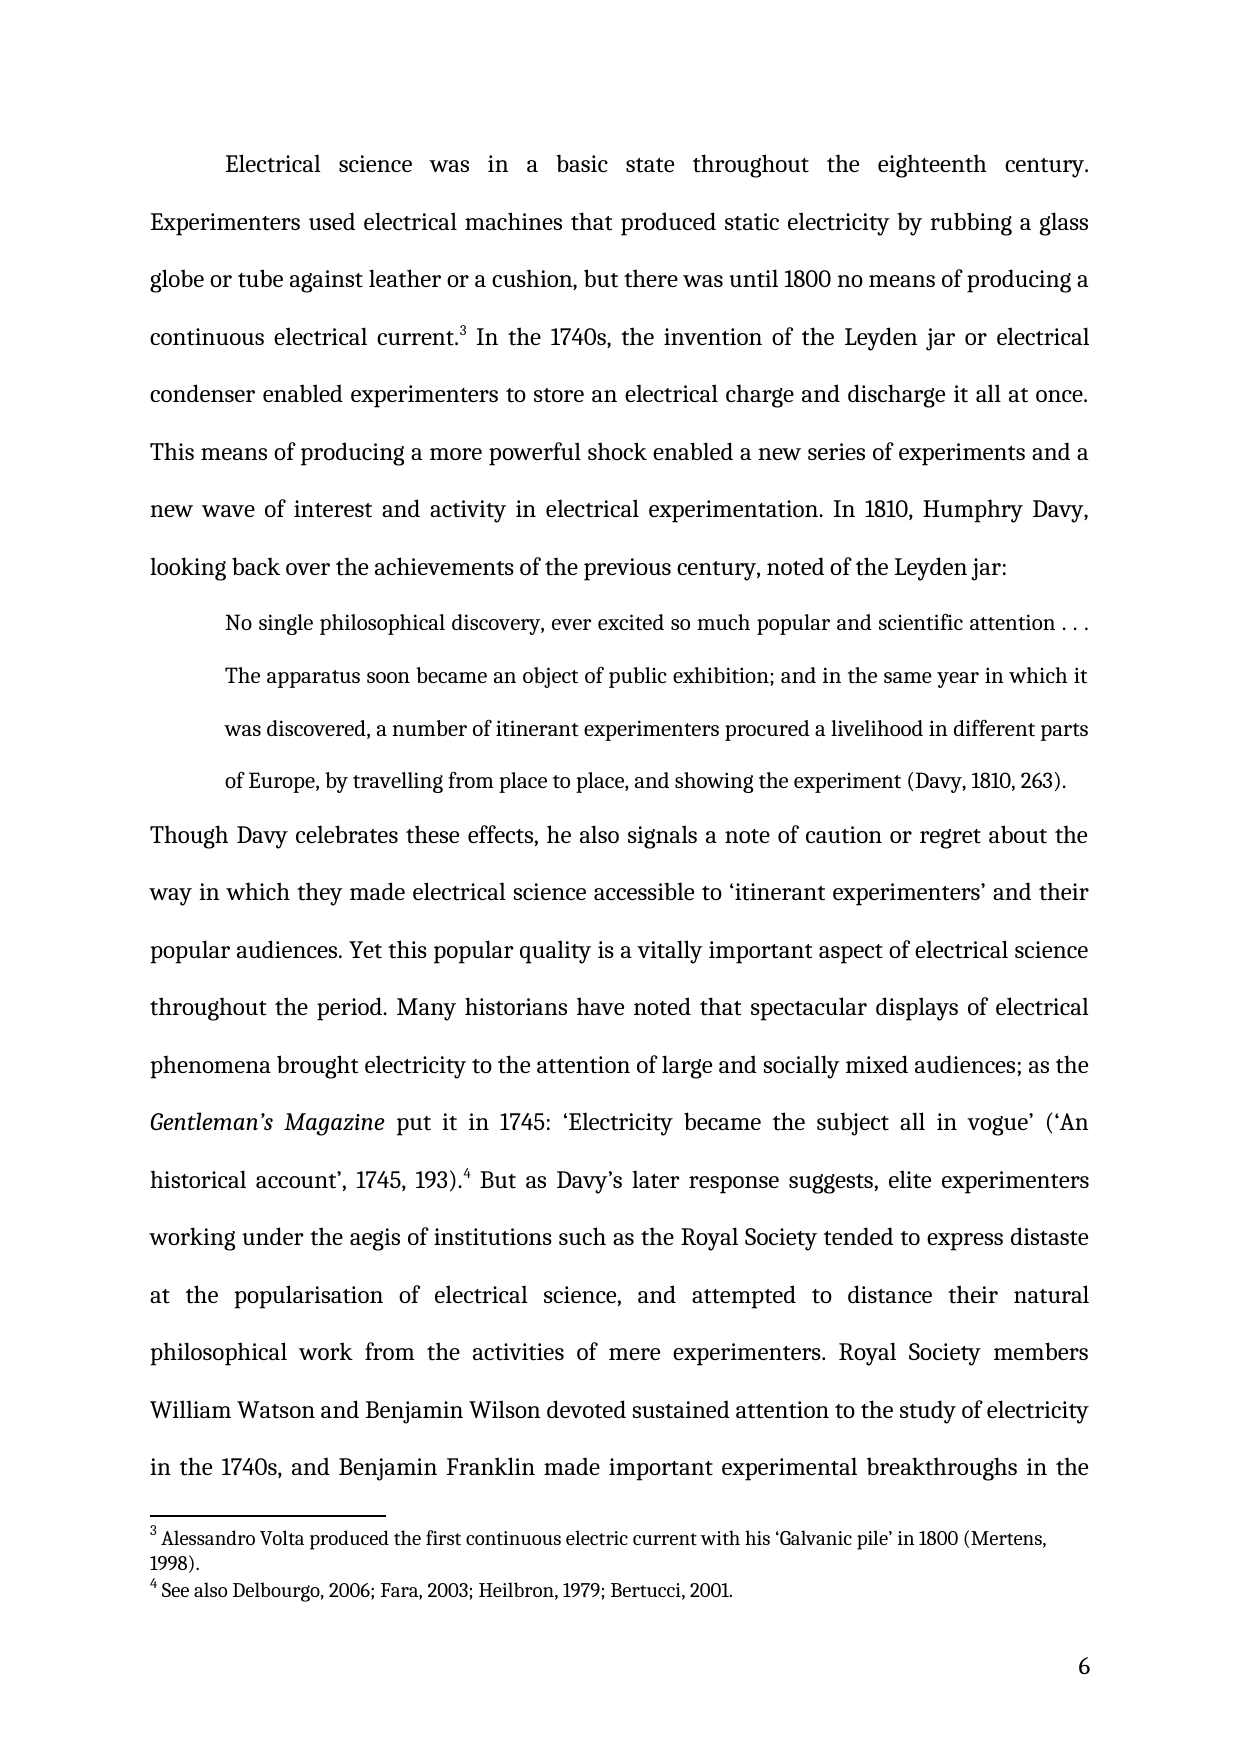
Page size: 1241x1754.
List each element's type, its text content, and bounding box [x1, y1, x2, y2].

text No single philosophical discovery, ever excited so much popular and scientific attention . . . The apparatus soon became an object of public exhibition; and in the same year in which it was discovered, a number of itinerant experimenters procured a livelihood in different parts of Europe, by travelling from place to place, and showing the experiment (Davy, 1810, 263). [225, 610, 1090, 794]
text Electrical science was in a basic state throughout the eighteenth century. Experimenters used electrical machines that produced static electricity by rubbing a glass globe or tube against leather or a cushion, but there was until 1800 no means of producing a continuous electrical current. In the 1740s, the invention of the Leyden jar or electrical condenser enabled experimenters to store an electrical charge and discharge it all at once. This means of producing a more powerful shock enabled a new series of experiments and a new wave of interest and activity in electrical experimentation. In 1810, Humphry Davy, looking back over the achievements of the previous century, noted of the Leyden jar: [150, 150, 1090, 581]
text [150, 821, 1090, 1482]
